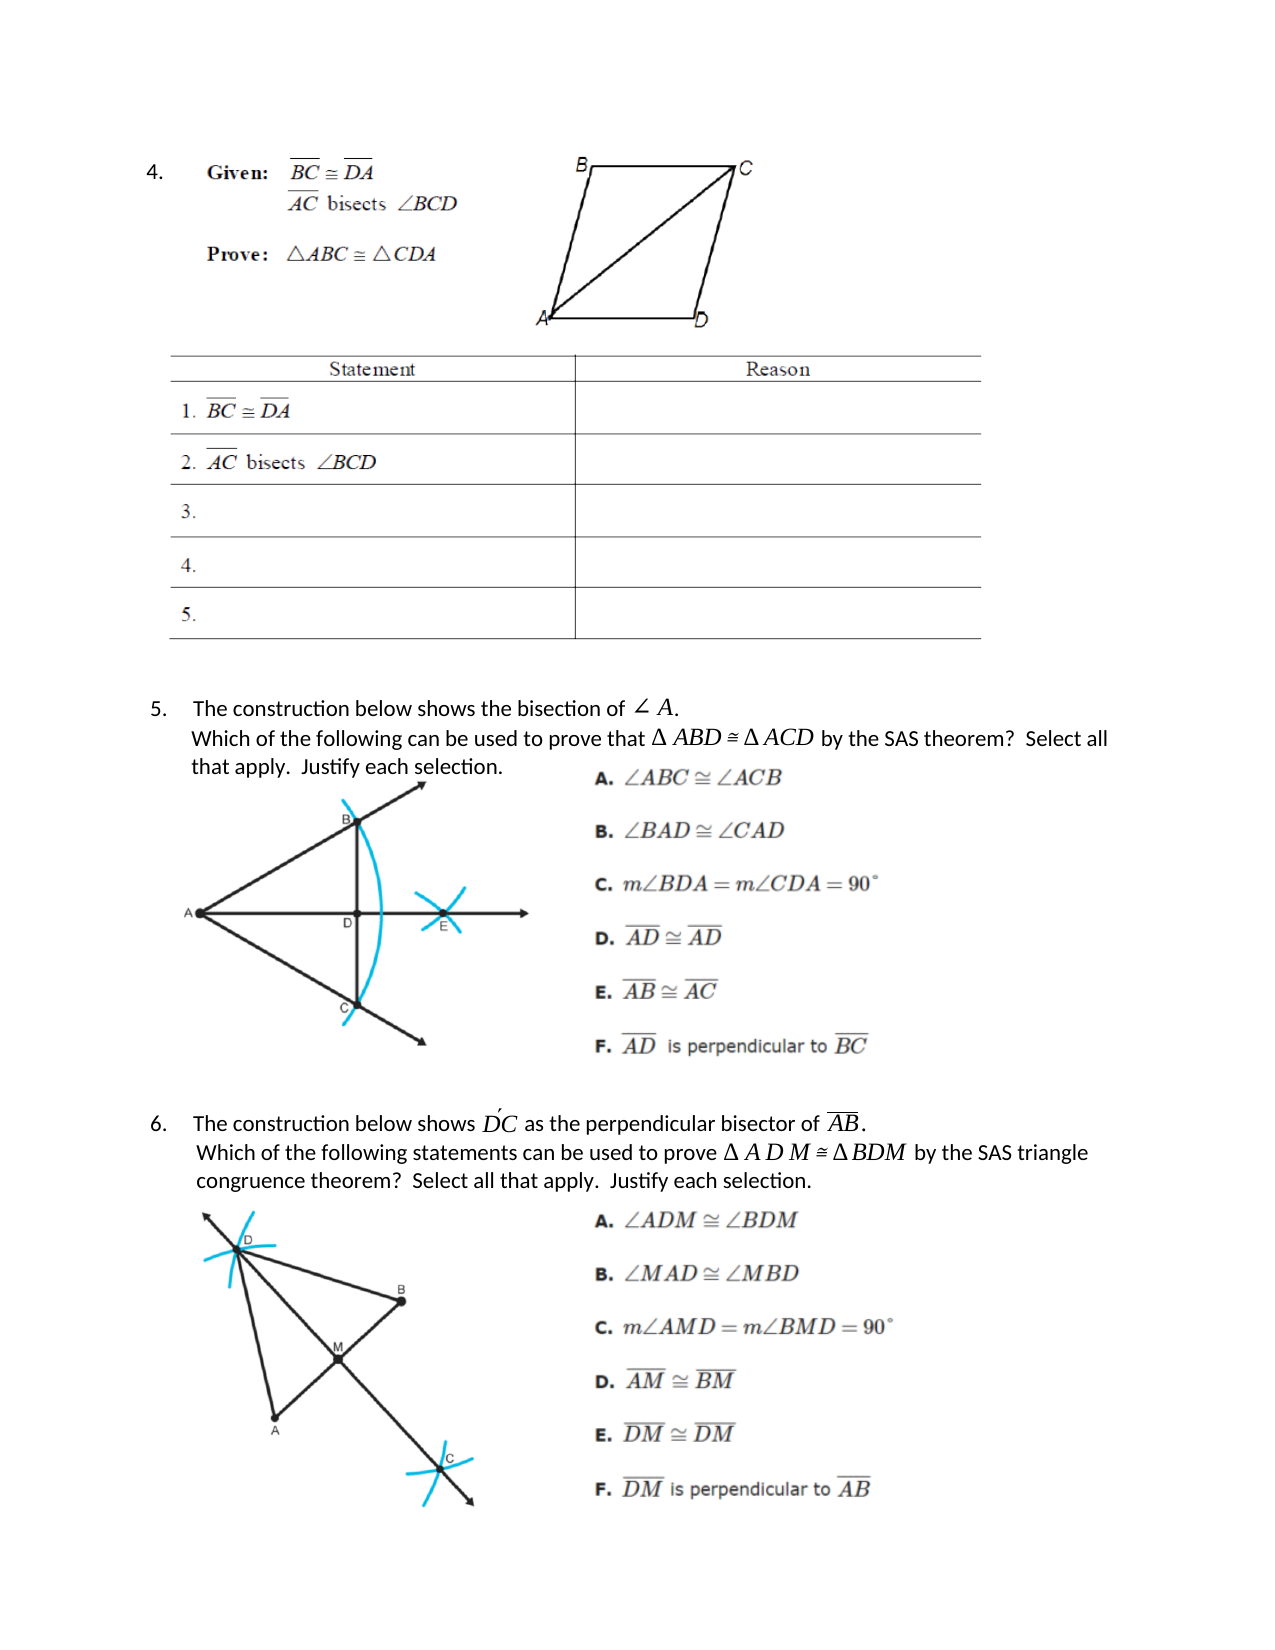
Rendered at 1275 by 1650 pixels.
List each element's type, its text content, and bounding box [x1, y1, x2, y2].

text Which of the following can be used to prove that by the SAS theorem? Select all [150, 724, 1125, 752]
text congruence theorem? Select all that apply. Justify each selection. [150, 1166, 1125, 1194]
text 6. The construction below shows as the perpendicular bisector of [150, 1108, 1125, 1138]
text Which of the following statements can be used to prove by the SAS triangle [150, 1138, 1125, 1166]
text 5. The construction below shows the bisection of . [150, 694, 1125, 722]
text that apply. Justify each selection. [150, 752, 1125, 780]
